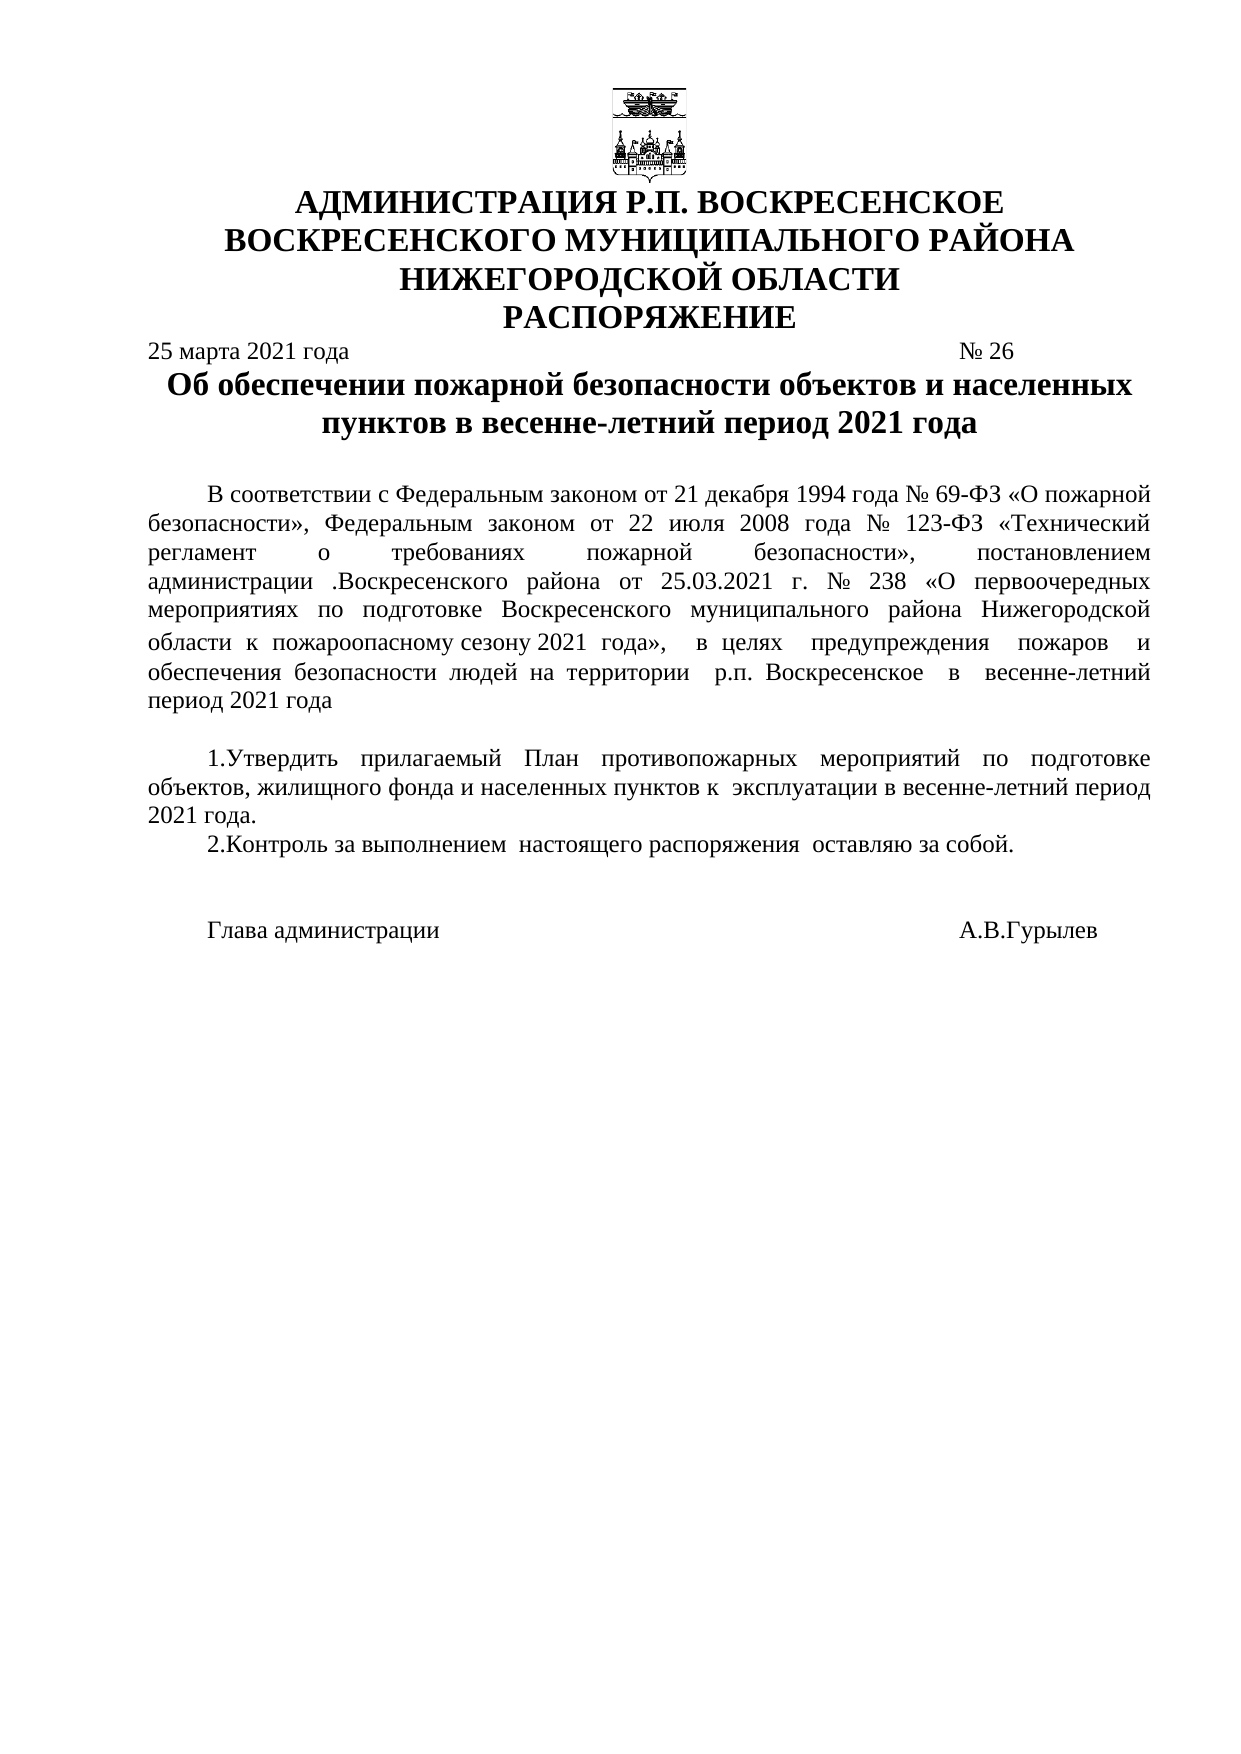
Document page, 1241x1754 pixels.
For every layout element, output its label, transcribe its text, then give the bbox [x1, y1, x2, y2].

text Об обеспечении пожарной безопасности объектов и населенных пунктов в весенне-летний период 2021 года [148, 364, 1152, 441]
text ВОСКРЕСЕНСКОГО МУНИЦИПАЛЬНОГО РАЙОНА [148, 221, 1152, 259]
text В соответствии с Федеральным законом от 21 декабря 1994 года № 69-ФЗ «О пожарной безопасности», Федеральным законом от 22 июля 2008 года № 123-ФЗ «Технический регламент о требованиях пожарной безопасности», постановлением администрации .Воскресенского района от 25.03.2021 г. № 238 «О первоочередных мероприятиях по подготовке Воскресенского муниципального района Нижегородской области к пожароопасному сезону 2021 года», в целях предупреждения пожаров и обеспечения безопасности людей на территории р.п. Воскресенское в весенне-летний период 2021 года [148, 479, 1152, 714]
text РАСПОРЯЖЕНИЕ [148, 297, 1152, 336]
text 2.Контроль за выполнением настоящего распоряжения оставляю за собой. [148, 829, 1152, 858]
text НИЖЕГОРОДСКОЙ ОБЛАСТИ [148, 259, 1152, 297]
picture [612, 88, 687, 183]
text Глава администрации А.В.Гурылев [148, 916, 1152, 944]
text 1.Утвердить прилагаемый План противопожарных мероприятий по подготовке объектов, жилищного фонда и населенных пунктов к эксплуатации в весенне-летний период 2021 года. [148, 743, 1152, 829]
text 25 марта 2021 года № 26 [148, 336, 1152, 364]
text АДМИНИСТРАЦИЯ Р.П. ВОСКРЕСЕНСКОЕ [148, 182, 1152, 221]
